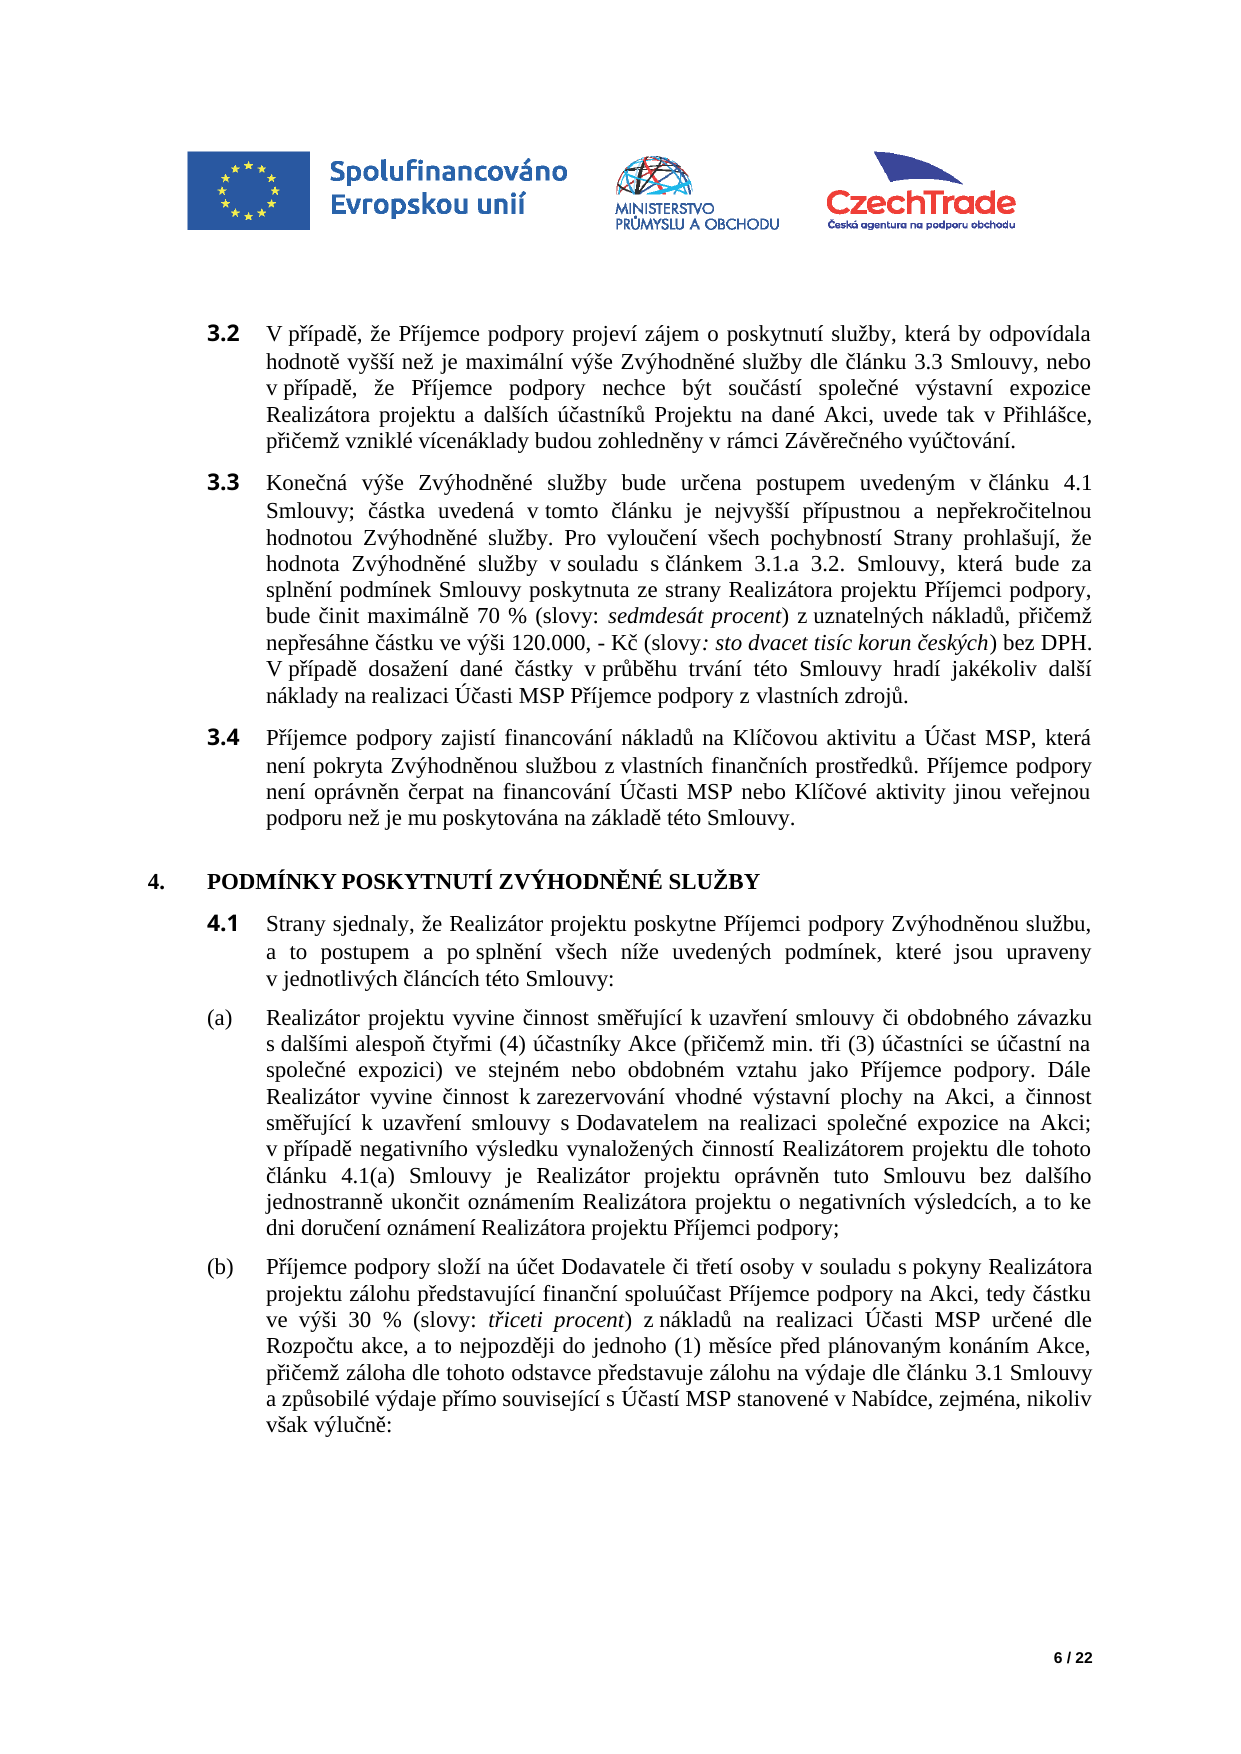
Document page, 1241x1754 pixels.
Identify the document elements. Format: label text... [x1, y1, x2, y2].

text Realizátor projektu vyvine činnost směřující k uzavření smlouvy či obdobného závazku s dalšími alespoň čtyřmi (4) účastníky Akce (přičemž min. tři (3) účastníci se účastní na společné expozici) ve stejném nebo obdobném vztahu jako Příjemce podpory. Dále Realizátor vyvine činnost k zarezervování vhodné výstavní plochy na Akci, a činnost směřující k uzavření smlouvy s Dodavatelem na realizaci společné expozice na Akci; v případě negativního výsledku vynaložených činností Realizátorem projektu dle tohoto článku 4.1(a) Smlouvy je Realizátor projektu oprávněn tuto Smlouvu bez dalšího jednostranně ukončit oznámením Realizátora projektu o negativních výsledcích, a to ke dni doručení oznámení Realizátora projektu Příjemci podpory; [207, 1004, 1092, 1241]
text Příjemce podpory zajistí financování nákladů na Klíčovou aktivitu a Účast MSP, která není pokryta Zvýhodněnou službou z vlastních finančních prostředků. Příjemce podpory není oprávněn čerpat na financování Účasti MSP nebo Klíčové aktivity jinou veřejnou podporu než je mu poskytována na základě této Smlouvy. [207, 721, 1092, 831]
text V případě, že Příjemce podpory projeví zájem o poskytnutí služby, která by odpovídala hodnotě vyšší než je maximální výše Zvýhodněné služby dle článku 3.3 Smlouvy, nebo v případě, že Příjemce podpory nechce být součástí společné výstavní expozice Realizátora projektu a dalších účastníků Projektu na dané Akci, uvede tak v Přihlášce, přičemž vzniklé vícenáklady budou zohledněny v rámci Závěrečného vyúčtování. [207, 317, 1092, 453]
text Strany sjednaly, že Realizátor projektu poskytne Příjemci podpory Zvýhodněnou službu, a to postupem a po splnění všech níže uvedených podmínek, které jsou upraveny v jednotlivých článcích této Smlouvy: [207, 907, 1092, 991]
subtitle podmínky poskytnutí zvýhodněné služby [148, 868, 1092, 895]
text Konečná výše Zvýhodněné služby bude určena postupem uvedeným v článku 4.1 Smlouvy; částka uvedená v tomto článku je nejvyšší přípustnou a nepřekročitelnou hodnotou Zvýhodněné služby. Pro vyloučení všech pochybností Strany prohlašují, že hodnota Zvýhodněné služby v souladu s článkem 3.1.a 3.2. Smlouvy, která bude za splnění podmínek Smlouvy poskytnuta ze strany Realizátora projektu Příjemci podpory, bude činit maximálně 70 % (slovy: sedmdesát procent) z uznatelných nákladů, přičemž nepřesáhne částku ve výši 120.000, - Kč (slovy: sto dvacet tisíc korun českých) bez DPH. V případě dosažení dané částky v průběhu trvání této Smlouvy hradí jakékoliv další náklady na realizaci Účasti MSP Příjemce podpory z vlastních zdrojů. [207, 466, 1092, 708]
text Příjemce podpory složí na účet Dodavatele či třetí osoby v souladu s pokyny Realizátora projektu zálohu představující finanční spoluúčast Příjemce podpory na Akci, tedy částku ve výši 30 % (slovy: třiceti procent) z nákladů na realizaci Účasti MSP určené dle Rozpočtu akce, a to nejpozději do jednoho (1) měsíce před plánovaným konáním Akce, přičemž záloha dle tohoto odstavce představuje zálohu na výdaje dle článku 3.1 Smlouvy a způsobilé výdaje přímo související s Účastí MSP stanovené v Nabídce, zejména, nikoliv však výlučně: [207, 1253, 1092, 1438]
